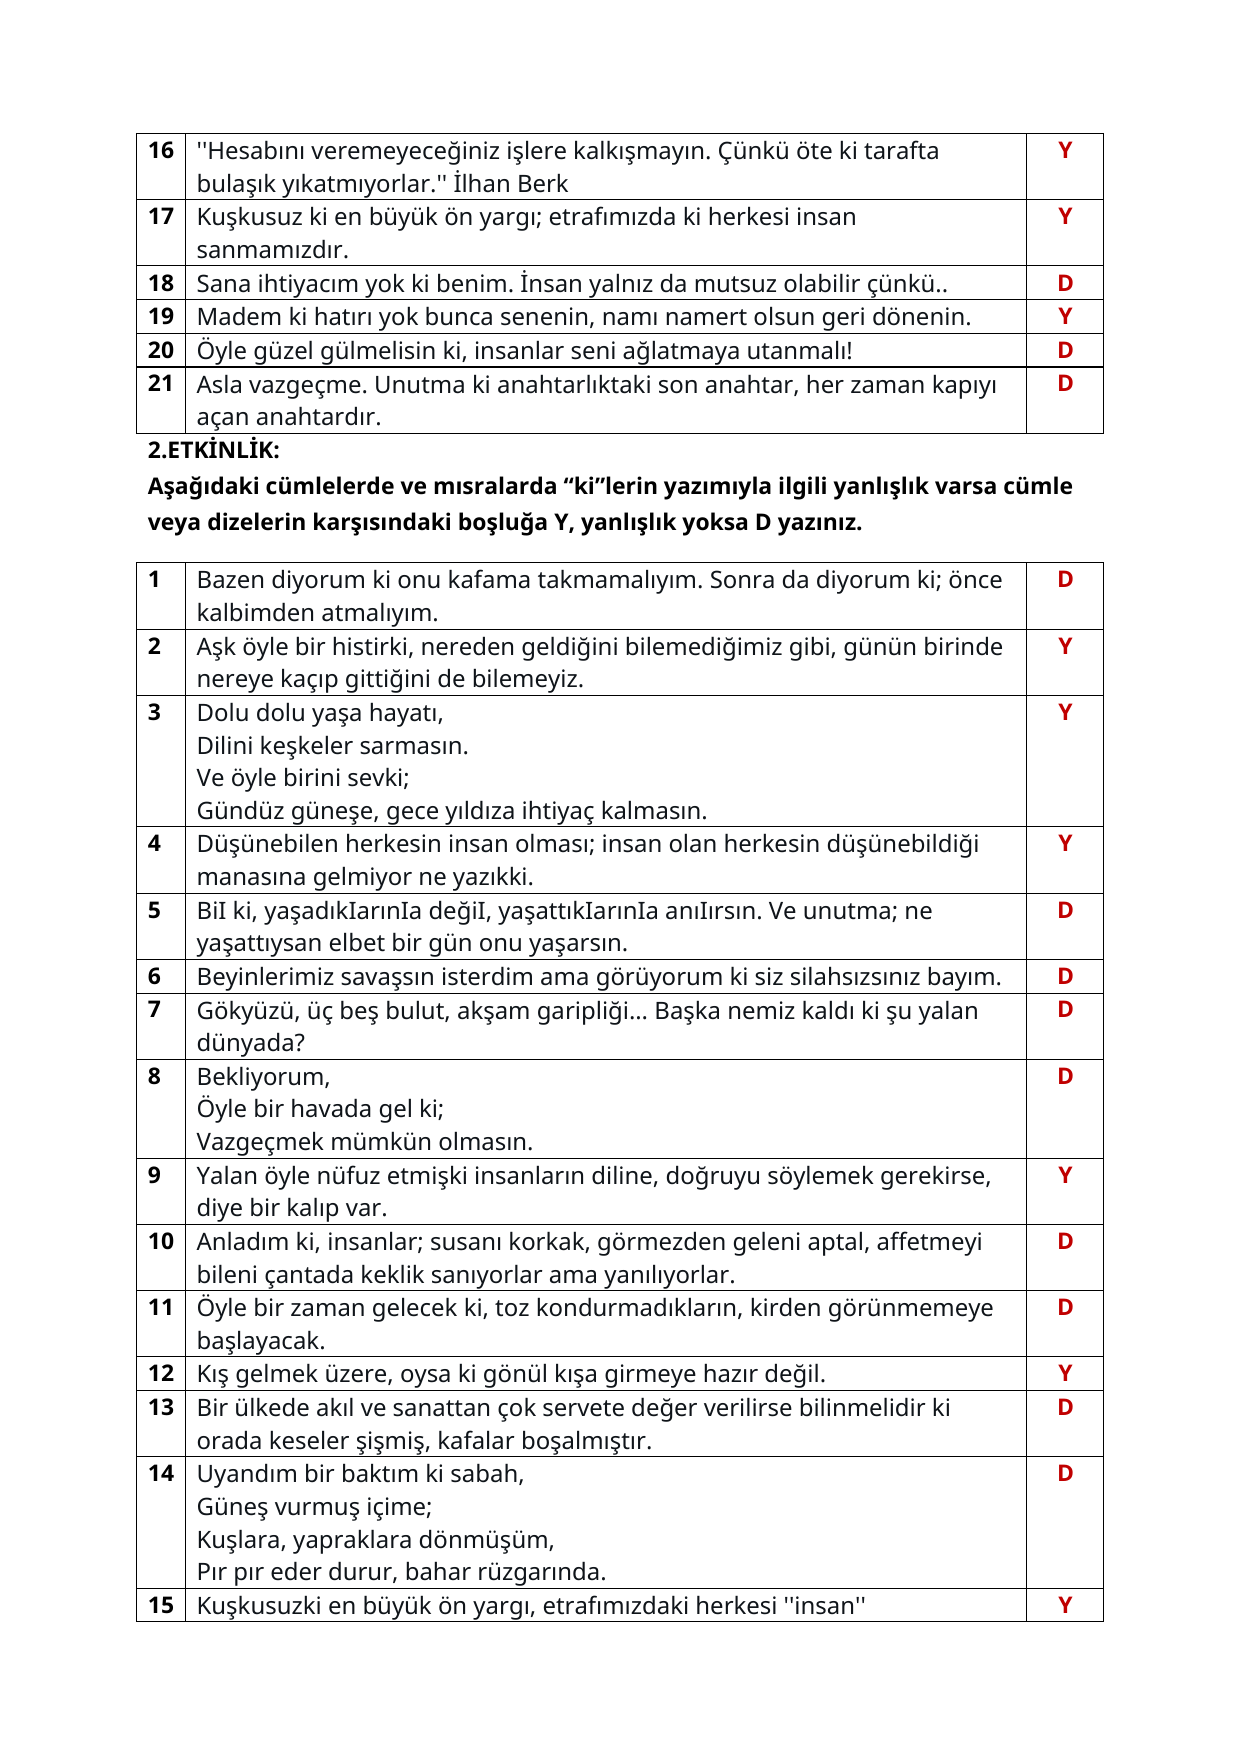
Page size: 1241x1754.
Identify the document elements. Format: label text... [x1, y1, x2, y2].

table_cell 9 [137, 1159, 185, 1224]
table_cell D [1027, 368, 1103, 433]
table_cell 19 [137, 300, 185, 333]
table_cell 4 [137, 827, 185, 892]
table_cell D [1027, 1391, 1103, 1456]
table_cell Anladım ki, insanlar; susanı korkak, görmezden geleni aptal, affetmeyi bileni çantada keklik sanıyorlar ama yanılıyorlar. [186, 1225, 1026, 1290]
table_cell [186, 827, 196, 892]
table_cell ''Hesabını veremeyeceğiniz işlere kalkışmayın. Çünkü öte ki tarafta bulaşık yıkatmıyorlar.'' İlhan Berk [186, 134, 1026, 199]
table_cell Y [1027, 630, 1103, 695]
table_cell Düşünebilen herkesin insan olması; insan olan herkesin düşünebildiği manasına gelmiyor ne yazıkki. [534, 827, 1026, 892]
table_cell Sana ihtiyacım yok ki benim. İnsan yalnız da mutsuz olabilir çünkü.. [186, 266, 1026, 299]
table_cell 18 [137, 266, 185, 299]
table_cell 17 [137, 200, 185, 265]
table_cell Madem ki hatırı yok bunca senenin, namı namert olsun geri dönenin. [186, 300, 1026, 333]
table_cell 7 [137, 994, 185, 1059]
table_cell 11 [137, 1291, 185, 1356]
table_cell 3 [137, 696, 185, 826]
table_cell 15 [137, 1589, 185, 1621]
table_cell 16 [137, 134, 185, 199]
table_cell Asla vazgeçme. Unutma ki anahtarlıktaki son anahtar, her zaman kapıyı açan anahtardır. [382, 368, 1026, 433]
table_cell Öyle bir zaman gelecek ki, toz kondurmadıkların, kirden görünmemeye başlayacak. [186, 1291, 1026, 1356]
table_cell 12 [137, 1357, 185, 1390]
table_cell 6 [137, 960, 185, 992]
table_header 1 [137, 563, 185, 628]
table_cell D [1027, 960, 1103, 992]
table_cell Kuşkusuz ki en büyük ön yargı; etrafımızda ki herkesi insan sanmamızdır. [186, 200, 1026, 265]
table_cell D [1027, 894, 1103, 959]
table_cell 13 [137, 1391, 185, 1456]
table_cell 10 [137, 1225, 185, 1290]
table_header D [1027, 563, 1103, 628]
table_cell Kış gelmek üzere, oysa ki gönül kışa girmeye hazır değil. [186, 1357, 1026, 1390]
table_cell Y [1027, 300, 1103, 333]
table_cell D [1027, 1225, 1103, 1290]
text 2.ETKİNLİK: Aşağıdaki cümlelerde ve mısralarda “ki”lerin yazımıyla ilgili yanlışlık varsa cümle veya dizelerin karşısındaki boşluğa Y, yanlışlık yoksa D yazınız. [148, 434, 1093, 537]
table_cell Gökyüzü, üç beş bulut, akşam garipliği... Başka nemiz kaldı ki şu yalan dünyada? [186, 994, 1026, 1059]
table_header Bazen diyorum ki onu kafama takmamalıyım. Sonra da diyorum ki; önce kalbimden atmalıyım. [186, 563, 1026, 628]
table_cell Aşk öyle bir histirki, nereden geldiğini bilemediğimiz gibi, günün birinde nereye kaçıp gittiğini de bilemeyiz. [186, 630, 1026, 695]
table_cell BiI ki, yaşadıkIarınIa değiI, yaşattıkIarınIa anıIırsın. Ve unutma; ne yaşattıysan elbet bir gün onu yaşarsın. [186, 894, 1026, 959]
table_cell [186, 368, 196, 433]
table_cell Y [1027, 1159, 1103, 1224]
table_cell D [1027, 1291, 1103, 1356]
table_cell Y [1027, 1589, 1103, 1621]
table_cell Y [1027, 200, 1103, 265]
table_cell Beyinlerimiz savaşsın isterdim ama görüyorum ki siz silahsızsınız bayım. [186, 960, 1026, 992]
table_cell Yalan öyle nüfuz etmişki insanların diline, doğruyu söylemek gerekirse, diye bir kalıp var. [186, 1159, 1026, 1224]
table_cell Bir ülkede akıl ve sanattan çok servete değer verilirse bilinmelidir ki orada keseler şişmiş, kafalar boşalmıştır. [186, 1391, 1026, 1456]
table_cell Bekliyorum, Öyle bir havada gel ki; Vazgeçmek mümkün olmasın. [186, 1060, 1026, 1157]
table_cell Y [1027, 696, 1103, 826]
table_cell D [1027, 1457, 1103, 1588]
table_cell 14 [137, 1457, 185, 1588]
table_cell 20 [137, 334, 185, 366]
table_cell 5 [137, 894, 185, 959]
table_cell Y [1027, 1357, 1103, 1390]
table_cell 2 [137, 630, 185, 695]
table_cell Öyle güzel gülmelisin ki, insanlar seni ağlatmaya utanmalı! [186, 334, 1026, 366]
table_cell Y [1027, 827, 1103, 892]
table_cell Y [1027, 134, 1103, 199]
table_cell D [1027, 266, 1103, 299]
table_cell 8 [137, 1060, 185, 1157]
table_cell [186, 1589, 1026, 1621]
table_cell D [1027, 994, 1103, 1059]
table_cell Uyandım bir baktım ki sabah, Güneş vurmuş içime; Kuşlara, yapraklara dönmüşüm, Pır pır eder durur, bahar rüzgarında. [186, 1457, 1026, 1588]
table_cell D [1027, 1060, 1103, 1157]
table_cell Dolu dolu yaşa hayatı, Dilini keşkeler sarmasın. Ve öyle birini sevki; Gündüz güneşe, gece yıldıza ihtiyaç kalmasın. [186, 696, 1026, 826]
table_cell 21 [137, 368, 185, 433]
table_cell D [1027, 334, 1103, 366]
